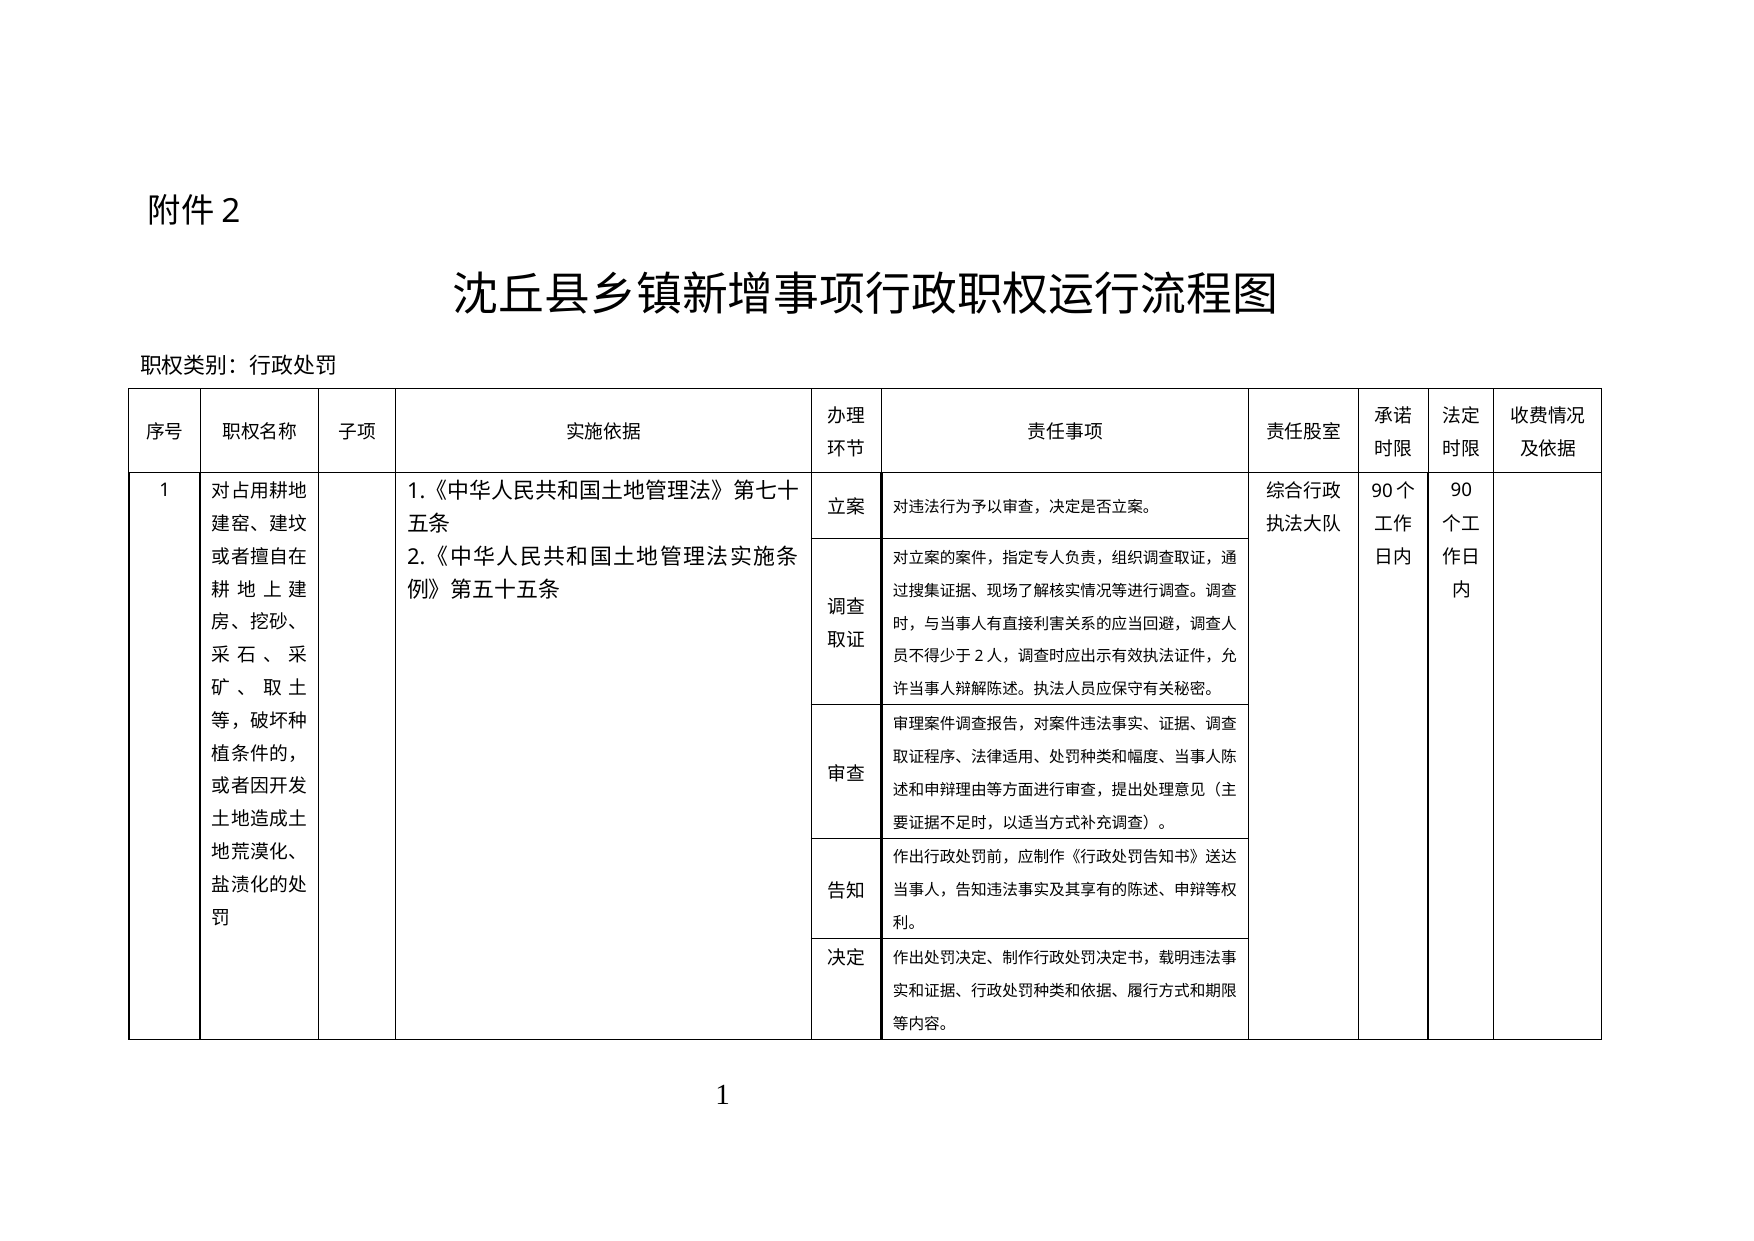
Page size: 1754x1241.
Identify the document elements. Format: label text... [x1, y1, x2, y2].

table_cell 1 [130, 473, 199, 1039]
table_cell 法定时限 [1429, 389, 1493, 472]
table_cell 告知 [812, 839, 880, 938]
table_cell 责任事项 [882, 389, 1248, 472]
table_cell 作出行政处罚前，应制作《行政处罚告知书》送达当事人，告知违法事实及其享有的陈述、申辩等权利。 [883, 839, 1248, 938]
table_cell 90个工作日内 [1359, 473, 1427, 1039]
table_cell 作出处罚决定、制作行政处罚决定书，载明违法事实和证据、行政处罚种类和依据、履行方式和期限等内容。 [883, 939, 1248, 1039]
table_cell 责任股室 [1249, 389, 1358, 472]
table_cell 90个工作日内 [1429, 473, 1493, 1039]
table_cell [319, 473, 395, 1039]
table_cell [1494, 473, 1601, 1039]
table_cell 子项 [319, 389, 395, 472]
table_cell 调查取证 [812, 539, 880, 704]
table_cell 立案 [812, 473, 880, 538]
table_cell 综合行政执法大队 [1249, 473, 1358, 1039]
table_cell 1.《中华人民共和国土地管理法》第七十五条 2.《中华人民共和国土地管理法实施条例》第五十五条 [396, 473, 811, 1039]
table_cell 职权类别：行政处罚 [129, 339, 1602, 388]
table_cell 实施依据 [396, 389, 811, 472]
table_cell 办理 环节 [812, 389, 881, 472]
table_cell 收费情况及依据 [1494, 389, 1601, 472]
table_cell 承诺时限 [1359, 389, 1428, 472]
table_cell 审理案件调查报告，对案件违法事实、证据、调查取证程序、法律适用、处罚种类和幅度、当事人陈述和申辩理由等方面进行审查，提出处理意见（主要证据不足时，以适当方式补充调查）。 [883, 705, 1248, 838]
text 附件2 [148, 175, 1583, 241]
table_cell 审查 [812, 705, 880, 838]
table_cell 对违法行为予以审查，决定是否立案。 [883, 473, 1248, 538]
table_cell 决定 [812, 939, 880, 1039]
table_cell 对立案的案件，指定专人负责，组织调查取证，通过搜集证据、现场了解核实情况等进行调查。调查时，与当事人有直接利害关系的应当回避，调查人员不得少于2人，调查时应出示有效执法证件，允许当事人辩解陈述。执法人员应保守有关秘密。 [883, 539, 1248, 704]
table_cell 序号 [129, 389, 200, 472]
table_cell 职权名称 [201, 389, 318, 472]
table_header 沈丘县乡镇新增事项行政职权运行流程图 [129, 241, 1602, 339]
table_cell 对占用耕地建窑、建坟或者擅自在耕地上建房、挖砂、采石、采矿、取土等，破坏种植条件的，或者因开发土地造成土地荒漠化、盐渍化的处罚 [201, 473, 318, 1039]
